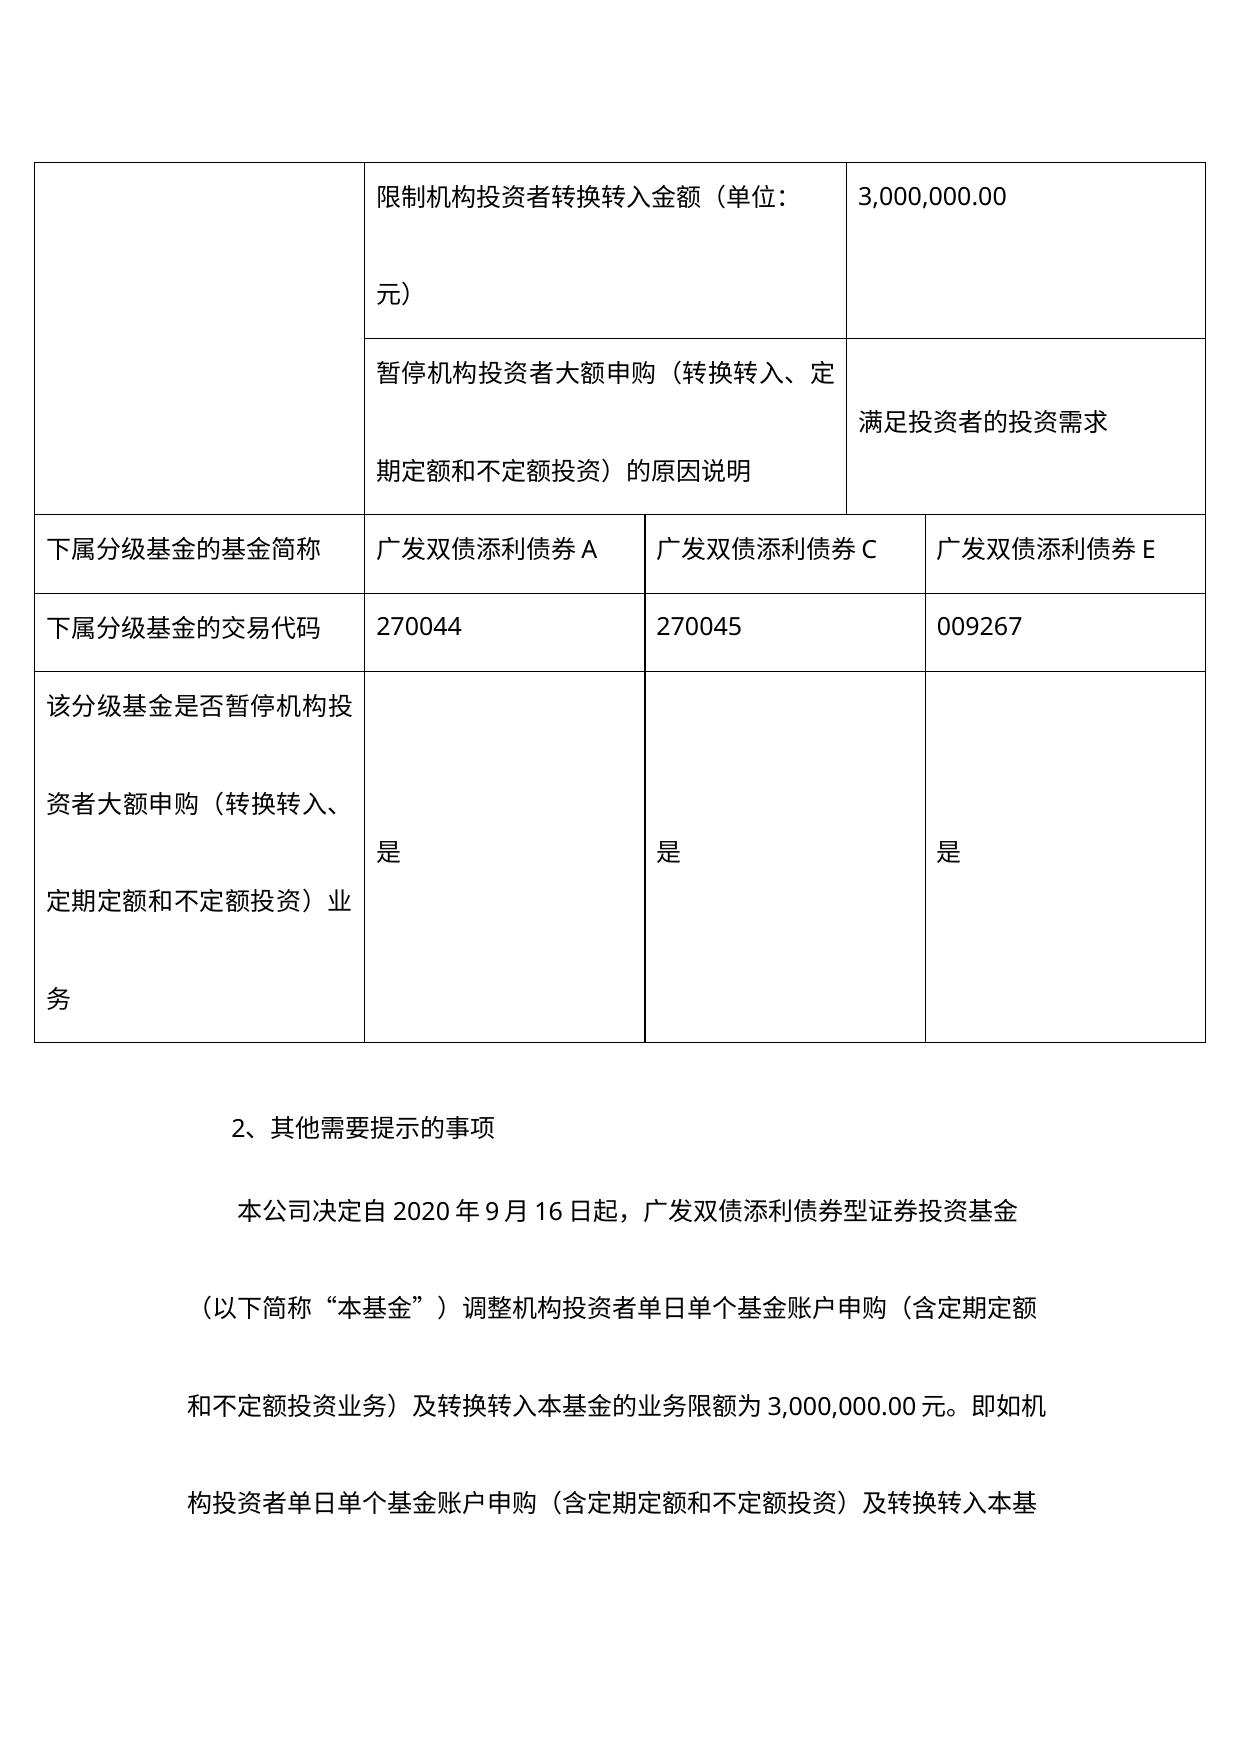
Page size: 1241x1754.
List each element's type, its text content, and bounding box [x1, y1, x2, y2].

table_cell 广发双债添利债券A [365, 515, 644, 593]
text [187, 1177, 1053, 1534]
table_cell 是 [365, 672, 644, 1042]
table_cell 3,000,000.00 [847, 163, 1205, 338]
table_cell 009267 [926, 594, 1205, 671]
table_cell 是 [926, 672, 1205, 1042]
table_cell 270045 [646, 594, 925, 671]
table_cell 该分级基金是否暂停机构投资者大额申购（转换转入、定期定额和不定额投资）业务 [35, 672, 364, 1042]
table_cell 下属分级基金的交易代码 [35, 594, 364, 671]
table_cell 广发双债添利债券E [926, 515, 1205, 593]
table_cell 满足投资者的投资需求 [847, 339, 1205, 514]
table_cell 下属分级基金的基金简称 [35, 515, 364, 593]
table_cell 广发双债添利债券C [646, 515, 925, 593]
table_cell 是 [646, 672, 925, 1042]
table_cell 270044 [365, 594, 644, 671]
table_cell 限制机构投资者转换转入金额（单位：元） [365, 163, 846, 338]
text 2、其他需要提示的事项 [187, 1094, 1053, 1159]
table_cell 暂停机构投资者大额申购（转换转入、定期定额和不定额投资）的原因说明 [365, 339, 846, 514]
